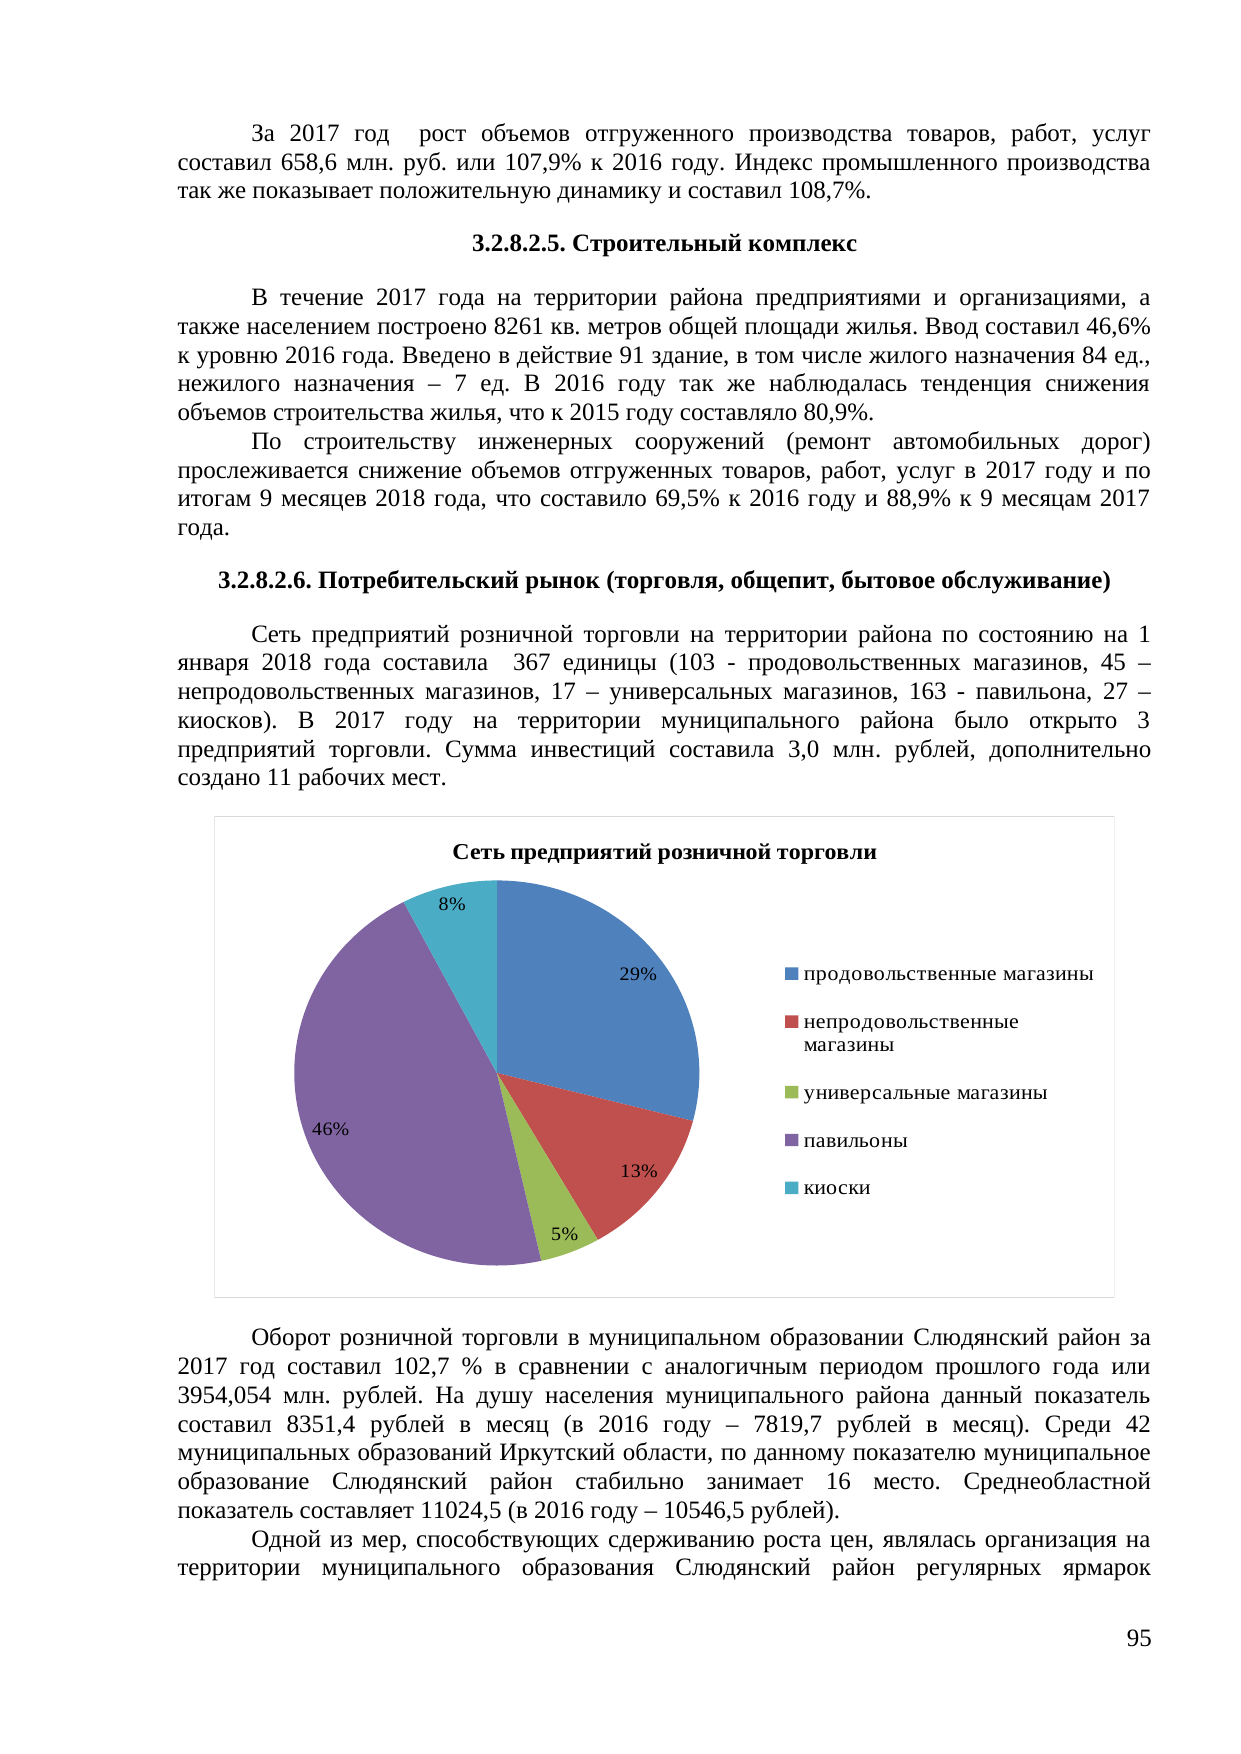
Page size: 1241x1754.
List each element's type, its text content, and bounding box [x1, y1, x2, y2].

text За 2017 год рост объемов отгруженного производства товаров, работ, услуг составил 658,6 млн. руб. или 107,9% к 2016 году. Индекс промышленного производства так же показывает положительную динамику и составил 108,7%. [177, 118, 1152, 204]
text 3.2.8.2.6. Потребительский рынок (торговля, общепит, бытовое обслуживание) [177, 565, 1152, 594]
text 3.2.8.2.5. Строительный комплекс [177, 228, 1152, 257]
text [177, 1524, 1152, 1581]
text Сеть предприятий розничной торговли на территории района по состоянию на 1 января 2018 года составила 367 единицы (103 - продовольственных магазинов, 45 – непродовольственных магазинов, 17 – универсальных магазинов, 163 - павильона, 27 – киосков). В 2017 году на территории муниципального района было открыто 3 предприятий торговли. Сумма инвестиций составила 3,0 млн. рублей, дополнительно создано 11 рабочих мест. [177, 619, 1152, 676]
text По строительству инженерных сооружений (ремонт автомобильных дорог) прослеживается снижение объемов отгруженных товаров, работ, услуг в 2017 году и по итогам 9 месяцев 2018 года, что составило 69,5% к 2016 году и 88,9% к 9 месяцам 2017 года. [177, 426, 1152, 541]
text Сеть предприятий розничной торговли на территории района по состоянию на 1 января 2018 года составила 367 единицы (103 - продовольственных магазинов, 45 – непродовольственных магазинов, 17 – универсальных магазинов, 163 - павильона, 27 – киосков). В 2017 году на территории муниципального района было открыто 3 предприятий торговли. Сумма инвестиций составила 3,0 млн. рублей, дополнительно создано 11 рабочих мест. [177, 734, 1152, 791]
text В течение 2017 года на территории района предприятиями и организациями, а также населением построено 8261 кв. метров общей площади жилья. Ввод составил 46,6% к уровню 2016 года. Введено в действие 91 здание, в том числе жилого назначения 84 ед., нежилого назначения – 7 ед. В 2016 году так же наблюдалась тенденция снижения объемов строительства жилья, что к 2015 году составляло 80,9%. [177, 282, 1152, 426]
text Оборот розничной торговли в муниципальном образовании Слюдянский район за 2017 год составил 102,7 % в сравнении с аналогичным периодом прошлого года или 3954,054 млн. рублей. На душу населения муниципального района данный показатель составил 8351,4 рублей в месяц (в 2016 году – 7819,7 рублей в месяц). Среди 42 муниципальных образований Иркутский области, по данному показателю муниципальное образование Слюдянский район стабильно занимает 16 место. Среднеобластной показатель составляет 11024,5 (в 2016 году – 10546,5 рублей). [177, 1322, 1152, 1524]
